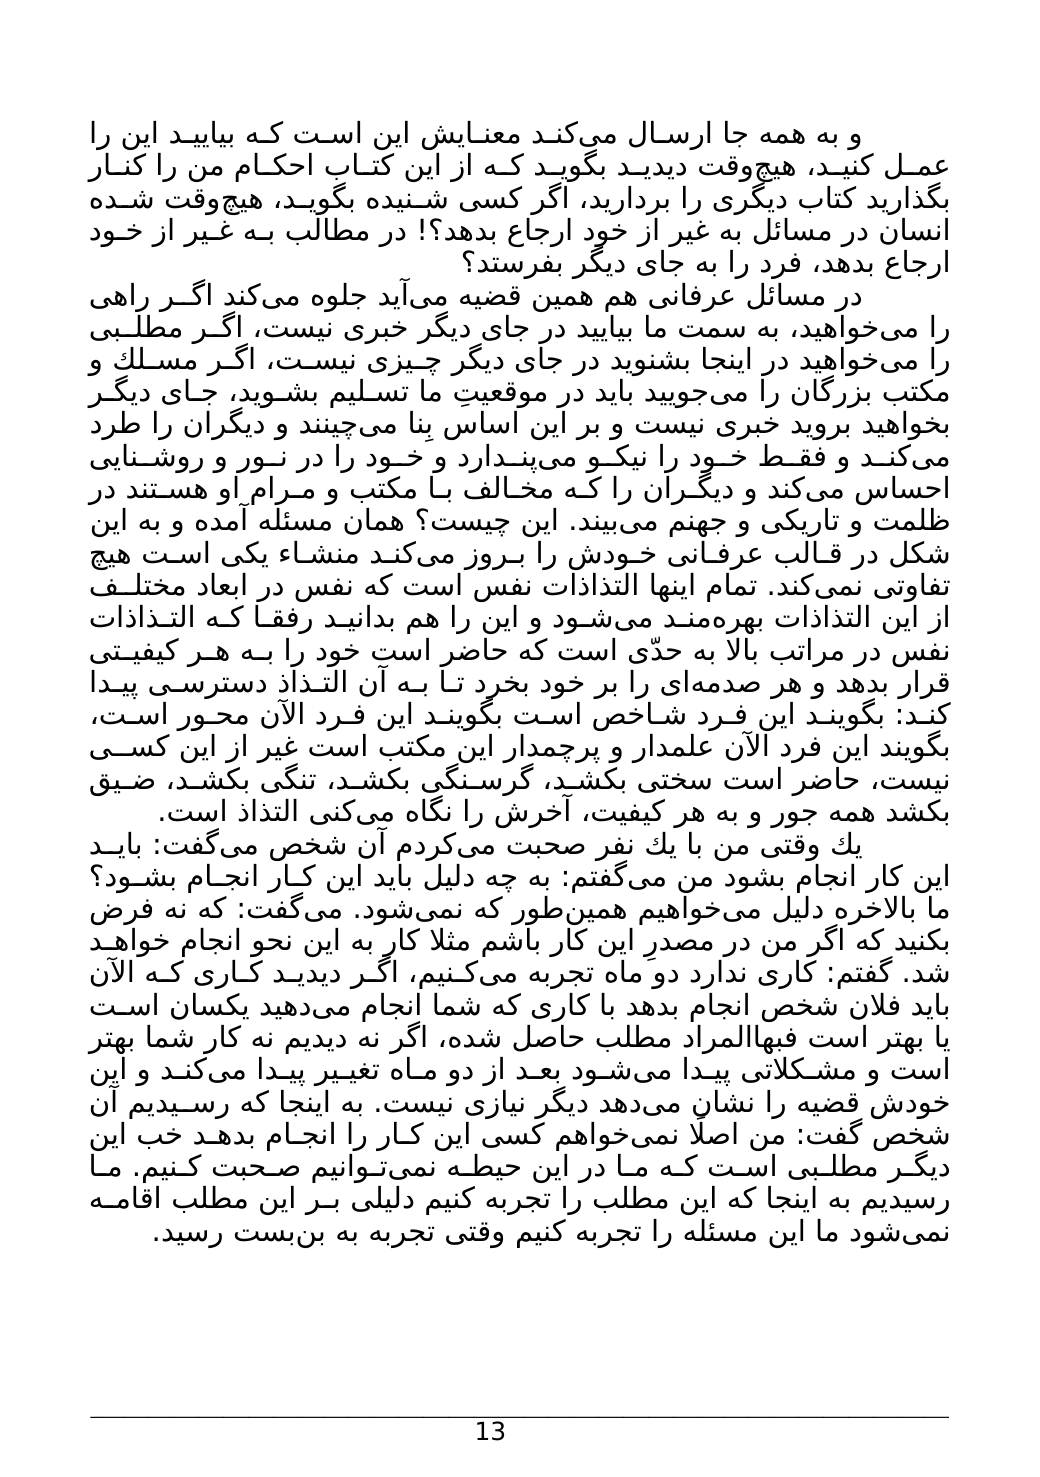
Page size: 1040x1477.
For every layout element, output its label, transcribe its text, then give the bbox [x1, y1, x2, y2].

text در مسائل عرفانی هم همین قضیه می‌آید جلوه می‌كند اگر راهی را می‌خواهید، به سمت ما بیایید در جای دیگر خبری نیست، اگر مطلبی را می‌خواهید در اینجا بشنوید در جای دیگر چیزی نیست، اگر مسلك و مكتب بزرگان را می‌جویید باید در موقعیتِ ما تسلیم بشوید، جای دیگر بخواهید بروید خبری نیست و بر این اساس بِنا می‌چینند و دیگران را طرد می‌كند و فقط خود را نیكو می‌پندارد و خود را در نور و روشنایی احساس می‌كند و دیگران را كه مخالف با مكتب و مرام او هستند در ظلمت و تاریكی و جهنم می‌بیند. این چیست؟ همان مسئله آمده و به این شكل در قالب عرفانی خودش را بروز می‌كند منشاء یكی است هیچ تفاوتی نمی‌كند. تمام اینها التذاذات نفس است كه نفس در ابعاد مختلف از این التذاذات بهره‌مند می‌شود و این را هم بدانید رفقا كه التذاذات نفس در مراتب بالا به حدّی است كه حاضر است خود را به هر كیفیتی قرار بدهد و هر صدمه‌ای را بر خود بخرد تا به آن التذاذ دسترسی پیدا كند: بگویند این فرد شاخص است بگویند این فرد الآن محور است، بگویند این فرد الآن علمدار و پرچمدار این مكتب است غیر از این كسی نیست، حاضر است سختی بكشد، گرسنگی بكشد، تنگی بكشد، ضیق بكشد همه جور و به هر كیفیت، آخرش را نگاه می‌كنی التذاذ است. [89, 279, 951, 828]
text یك وقتی من با یك نفر صحبت می‌كردم آن شخص می‌گفت: باید این كار انجام بشود من می‌گفتم: به چه دلیل باید این كار انجام بشود؟ ما بالاخره دلیل می‌خواهیم همین‌طور كه نمی‌شود. می‌گفت: كه نه فرض بكنید كه اگر من در مصدرِ این كار باشم مثلا كار به این نحو انجام خواهد شد. گفتم: كاری ندارد دو ماه تجربه می‌كنیم، اگر دیدید كاری كه الآن باید فلان شخص انجام بدهد با كاری كه شما انجام می‌دهید یكسان است یا بهتر است فبهاالمراد مطلب حاصل شده، اگر نه دیدیم نه كار شما بهتر است و مشكلاتی پیدا می‌شود بعد از دو ماه تغییر پیدا می‌كند و این خودش قضیه را نشان می‌دهد دیگر نیازی نیست. به اینجا كه رسیدیم آن شخص گفت: من اصلًا نمی‌خواهم كسی این كار را انجام بدهد خب این دیگر مطلبی است كه ما در این حیطه نمی‌توانیم صحبت كنیم. ما رسیدیم به اینجا كه این مطلب را تجربه كنیم دلیلی بر این مطلب اقامه نمی‌شود ما این مسئله را تجربه كنیم وقتی تجربه به بن‌بست رسید. [89, 828, 951, 1248]
text و به همه جا ارسال می‌كند معنایش این است كه بیایید این را عمل كنید، هیچ‌وقت دیدید بگوید كه از این كتاب احكام من را كنار بگذارید كتاب دیگری را بردارید، اگر كسی شنیده بگوید، هیچ‌وقت شده انسان در مسائل به غیر از خود ارجاع بدهد؟! در مطالب به غیر از خود ارجاع بدهد، فرد را به جای دیگر بفرستد؟ [89, 118, 951, 279]
